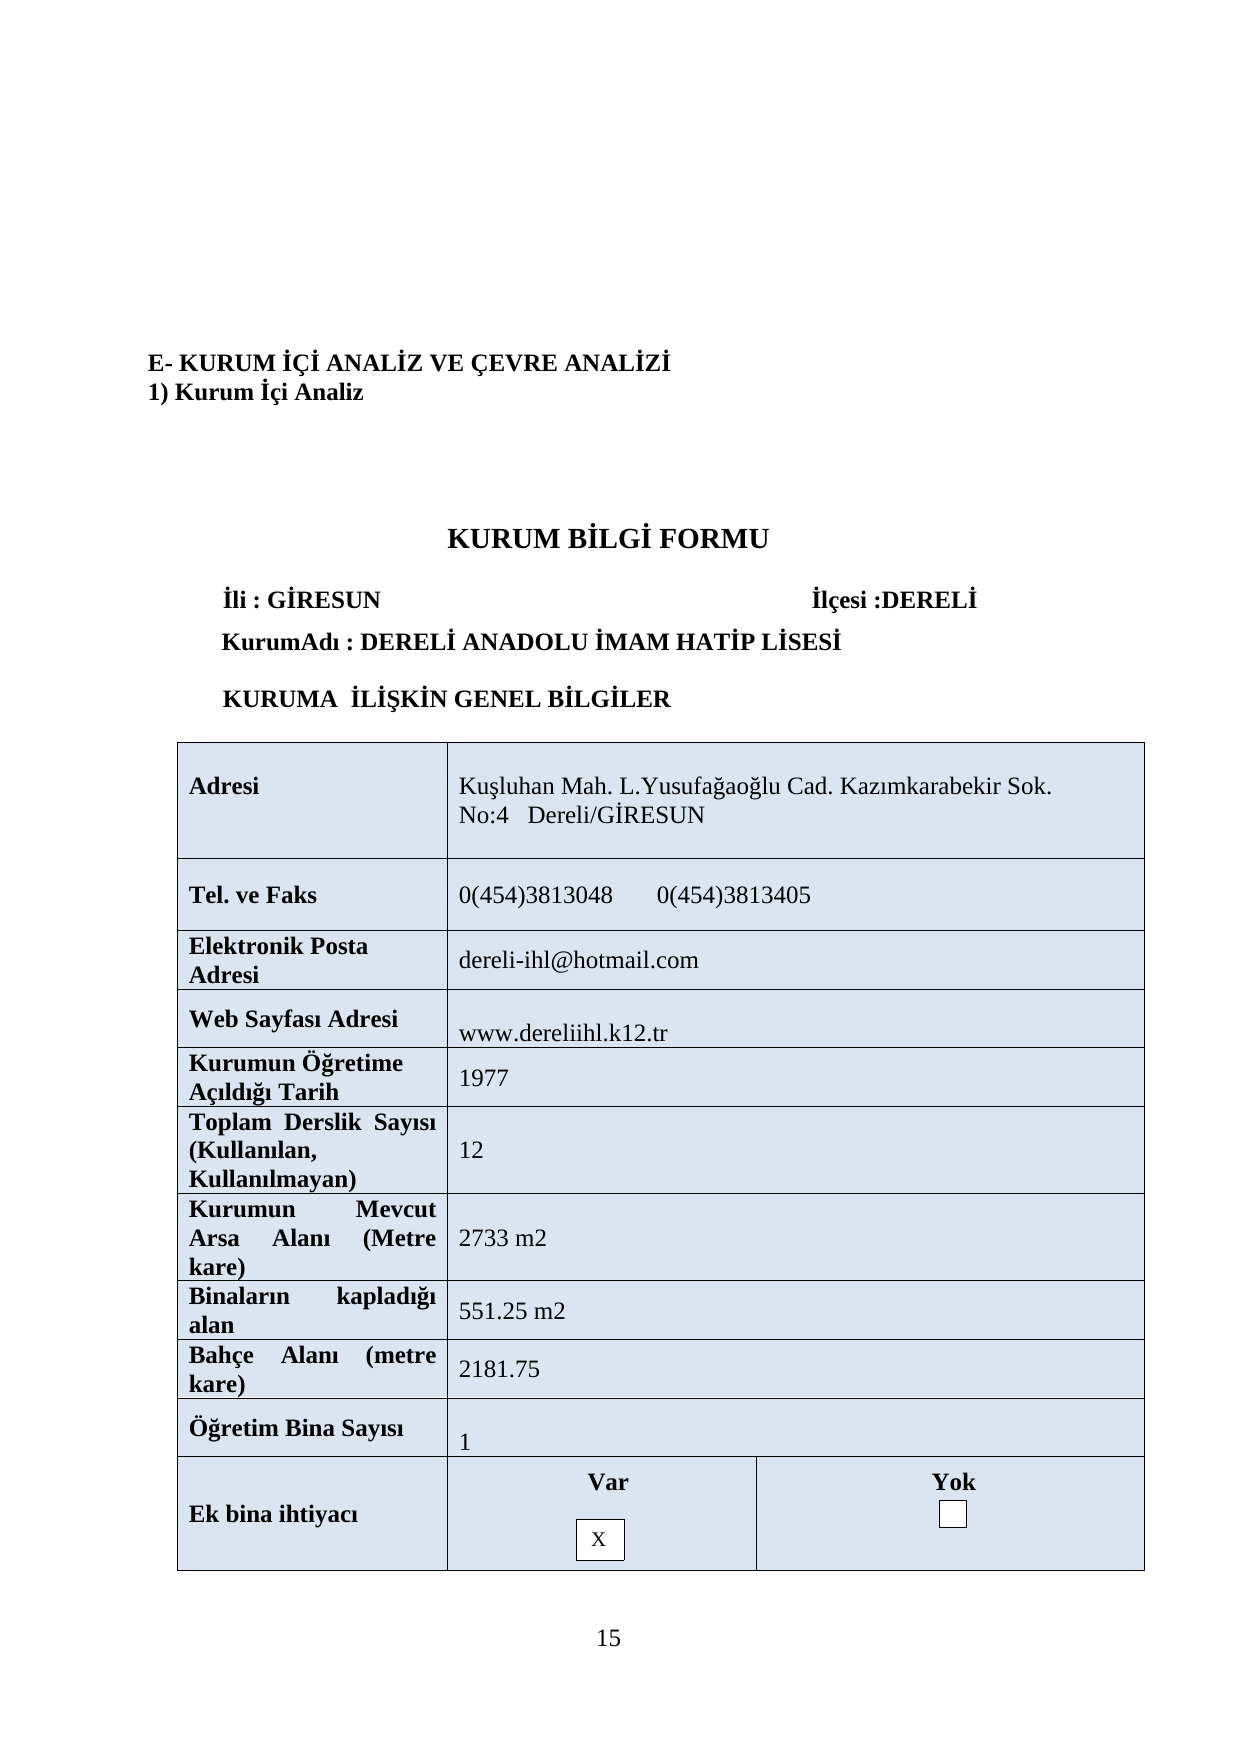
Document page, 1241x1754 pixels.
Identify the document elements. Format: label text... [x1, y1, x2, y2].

table_cell 12 [448, 1107, 1144, 1193]
table_cell 1977 [448, 1048, 1144, 1106]
text KURUMA İLİŞKİN GENEL BİLGİLER [129, 684, 1099, 713]
table_cell 2181.75 [448, 1340, 1144, 1397]
table_header Kuşluhan Mah. L.Yusufağaoğlu Cad. Kazımkarabekir Sok. No:4 Dereli/GİRESUN [448, 743, 1144, 858]
text 1) Kurum İçi Analiz [148, 377, 1069, 406]
table_cell Elektronik Posta Adresi [178, 931, 447, 989]
table_cell Tel. ve Faks [178, 859, 447, 930]
table_cell Öğretim Bina Sayısı [178, 1399, 447, 1456]
table_cell www.dereliihl.k12.tr [448, 990, 1144, 1047]
table_cell Binaların kapladığı alan [178, 1281, 447, 1339]
table_cell Yok [757, 1457, 1144, 1570]
table_cell Bahçe Alanı (metre kare) [178, 1340, 447, 1397]
table_cell Var [448, 1457, 756, 1570]
table_cell dereli-ihl@hotmail.com [448, 931, 1144, 989]
table_cell 551.25 m2 [448, 1281, 1144, 1339]
table_cell 0(454)3813048 0(454)3813405 [448, 859, 1144, 930]
text İli : GİRESUN İlçesi :DERELİ [129, 585, 1099, 614]
text KurumAdı : DERELİ ANADOLU İMAM HATİP LİSESİ [148, 627, 1099, 655]
table_cell Kurumun Mevcut Arsa Alanı (Metre kare) [178, 1194, 447, 1280]
table_cell 2733 m2 [448, 1194, 1144, 1280]
table_cell Ek bina ihtiyacı [178, 1457, 447, 1570]
table_cell 1 [448, 1399, 1144, 1456]
table_header Adresi [178, 743, 447, 858]
table_cell Toplam Derslik Sayısı (Kullanılan, Kullanılmayan) [178, 1107, 447, 1193]
table_cell Web Sayfası Adresi [178, 990, 447, 1047]
text E- KURUM İÇİ ANALİZ VE ÇEVRE ANALİZİ [148, 348, 1069, 377]
text KURUM BİLGİ FORMU [148, 521, 1069, 554]
table_cell Kurumun Öğretime Açıldığı Tarih [178, 1048, 447, 1106]
